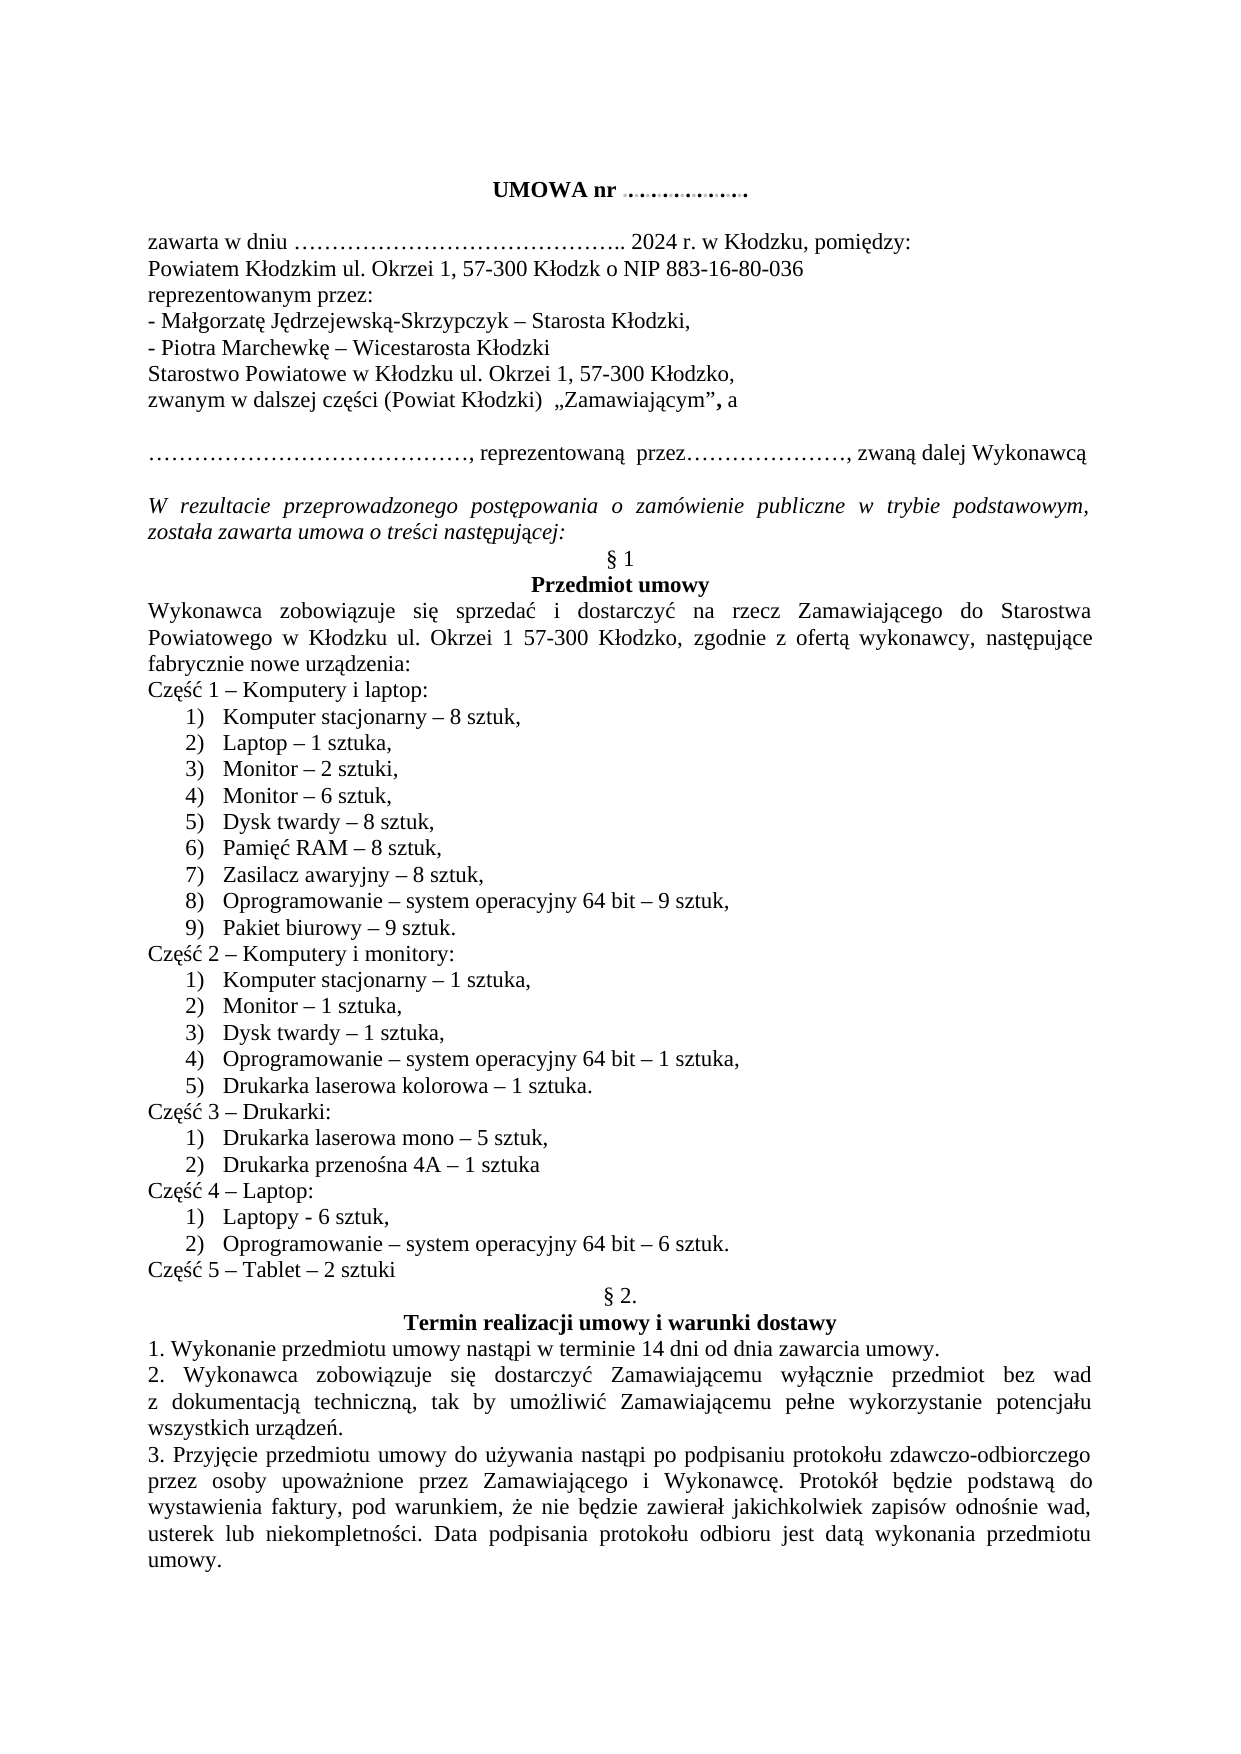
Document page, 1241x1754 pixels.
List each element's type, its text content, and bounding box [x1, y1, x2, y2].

list Pakiet biurowy – 9 sztuk. [185, 913, 1093, 940]
text § 2. [148, 1282, 1093, 1309]
text Część 4 – Laptop: [148, 1177, 1093, 1203]
text ……………………………………, reprezentowaną przez…………………, zwaną dalej Wykonawcą [148, 439, 1093, 466]
text Starostwo Powiatowe w Kłodzku ul. Okrzei 1, 57-300 Kłodzko, [148, 360, 1093, 386]
list Monitor – 6 sztuk, [185, 782, 1093, 808]
text Powiatem Kłodzkim ul. Okrzei 1, 57-300 Kłodzk o NIP 883-16-80-036 [148, 255, 1093, 281]
list Dysk twardy – 1 sztuka, [185, 1019, 1093, 1045]
list Oprogramowanie – system operacyjny 64 bit – 6 sztuk. [185, 1230, 1093, 1256]
text Przedmiot umowy [148, 571, 1093, 597]
list Laptop – 1 sztuka, [185, 729, 1093, 755]
list Zasilacz awaryjny – 8 sztuk, [185, 861, 1093, 887]
text zwanym w dalszej części (Powiat Kłodzki) „Zamawiającym”, a [148, 386, 1093, 413]
list Drukarka laserowa kolorowa – 1 sztuka. [185, 1072, 1093, 1098]
list Dysk twardy – 8 sztuk, [185, 808, 1093, 834]
text zawarta w dniu …………………………………….. 2024 r. w Kłodzku, pomiędzy: [148, 228, 1093, 255]
text 2. Wykonawca zobowiązuje się dostarczyć Zamawiającemu wyłącznie przedmiot bez wad z dokumentacją techniczną, tak by umożliwić Zamawiającemu pełne wykorzystanie potencjału wszystkich urządzeń. [148, 1362, 1093, 1441]
text Termin realizacji umowy i warunki dostawy [148, 1309, 1093, 1335]
list Komputer stacjonarny – 1 sztuka, [185, 966, 1093, 993]
list Oprogramowanie – system operacyjny 64 bit – 9 sztuk, [185, 887, 1093, 913]
text Część 2 – Komputery i monitory: [148, 940, 1093, 966]
text Wykonawca zobowiązuje się sprzedać i dostarczyć na rzecz Zamawiającego do Starostwa Powiatowego w Kłodzku ul. Okrzei 1 57-300 Kłodzko, zgodnie z ofertą wykonawcy, następujące fabrycznie nowe urządzenia: [148, 597, 1093, 676]
list Monitor – 1 sztuka, [185, 993, 1093, 1019]
list Komputer stacjonarny – 8 sztuk, [185, 703, 1093, 729]
list Oprogramowanie – system operacyjny 64 bit – 1 sztuka, [185, 1045, 1093, 1072]
list Monitor – 2 sztuki, [185, 755, 1093, 782]
text UMOWA nr ...................... [148, 176, 1093, 202]
list Drukarka przenośna 4A – 1 sztuka [185, 1151, 1093, 1177]
text 3. Przyjęcie przedmiotu umowy do używania nastąpi po podpisaniu protokołu zdawczo-odbiorczego przez osoby upoważnione przez Zamawiającego i Wykonawcę. Protokół będzie podstawą do wystawienia faktury, pod warunkiem, że nie będzie zawierał jakichkolwiek zapisów odnośnie wad, usterek lub niekompletności. Data podpisania protokołu odbioru jest datą wykonania przedmiotu umowy. [148, 1441, 1093, 1572]
text - Piotra Marchewkę – Wicestarosta Kłodzki [148, 334, 1093, 360]
text reprezentowanym przez: [148, 281, 1093, 307]
text - Małgorzatę Jędrzejewską-Skrzypczyk – Starosta Kłodzki, [148, 307, 1093, 334]
text W rezultacie przeprowadzonego postępowania o zamówienie publiczne w trybie podstawowym, została zawarta umowa o treści następującej: [148, 492, 1093, 544]
list Pamięć RAM – 8 sztuk, [185, 834, 1093, 861]
list Laptopy - 6 sztuk, [185, 1203, 1093, 1230]
text § 1 [148, 544, 1093, 571]
list Część 1 – Komputery i laptop: [148, 676, 1093, 703]
text 1. Wykonanie przedmiotu umowy nastąpi w terminie 14 dni od dnia zawarcia umowy. [148, 1335, 1093, 1362]
list Drukarka laserowa mono – 5 sztuk, [185, 1124, 1093, 1151]
text Część 3 – Drukarki: [148, 1098, 1093, 1124]
text Część 5 – Tablet – 2 sztuki [148, 1256, 1093, 1282]
